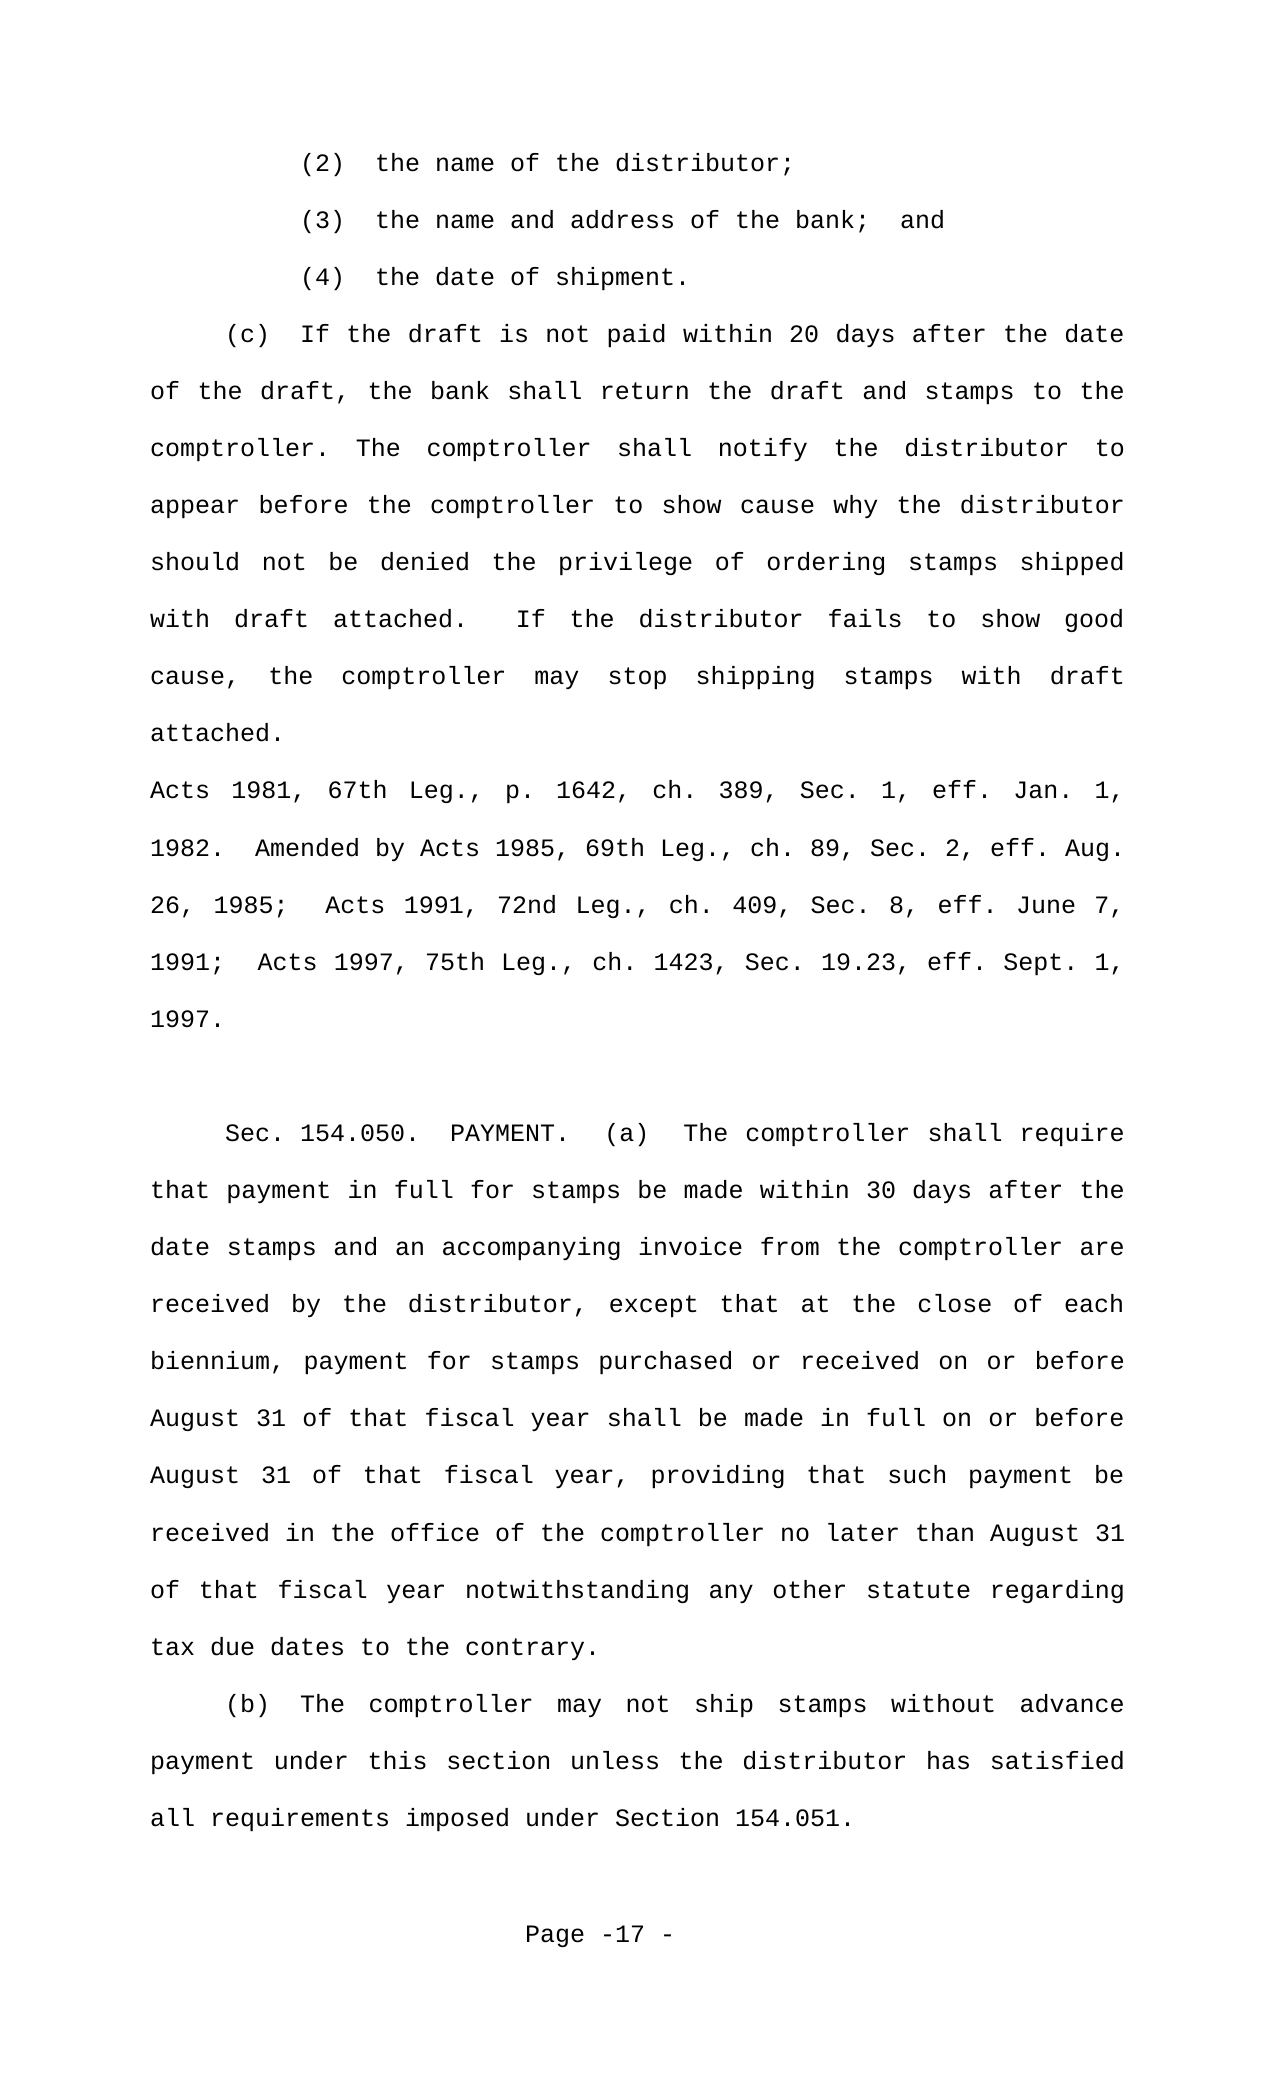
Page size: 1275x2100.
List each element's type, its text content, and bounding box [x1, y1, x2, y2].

text (4) the date of shipment. [150, 264, 1125, 293]
text (3) the name and address of the bank; and [150, 207, 1125, 236]
text Acts 1981, 67th Leg., p. 1642, ch. 389, Sec. 1, eff. Jan. 1, 1982. Amended by Acts 1985, 69th Leg., ch. 89, Sec. 2, eff. Aug. 26, 1985; Acts 1991, 72nd Leg., ch. 409, Sec. 8, eff. June 7, 1991; Acts 1997, 75th Leg., ch. 1423, Sec. 19.23, eff. Sept. 1, 1997. [150, 778, 1125, 1035]
text (c) If the draft is not paid within 20 days after the date of the draft, the bank shall return the draft and stamps to the comptroller. The comptroller shall notify the distributor to appear before the comptroller to show cause why the distributor should not be denied the privilege of ordering stamps shipped with draft attached. If the distributor fails to show good cause, the comptroller may stop shipping stamps with draft attached. [150, 321, 1125, 749]
text (b) The comptroller may not ship stamps without advance payment under this section unless the distributor has satisfied all requirements imposed under Section 154.051. [150, 1691, 1125, 1834]
text (2) the name of the distributor; [150, 150, 1125, 178]
text Sec. 154.050. PAYMENT. (a) The comptroller shall require that payment in full for stamps be made within 30 days after the date stamps and an accompanying invoice from the comptroller are received by the distributor, except that at the close of each biennium, payment for stamps purchased or received on or before August 31 of that fiscal year shall be made in full on or before August 31 of that fiscal year, providing that such payment be received in the office of the comptroller no later than August 31 of that fiscal year notwithstanding any other statute regarding tax due dates to the contrary. [150, 1120, 1125, 1663]
